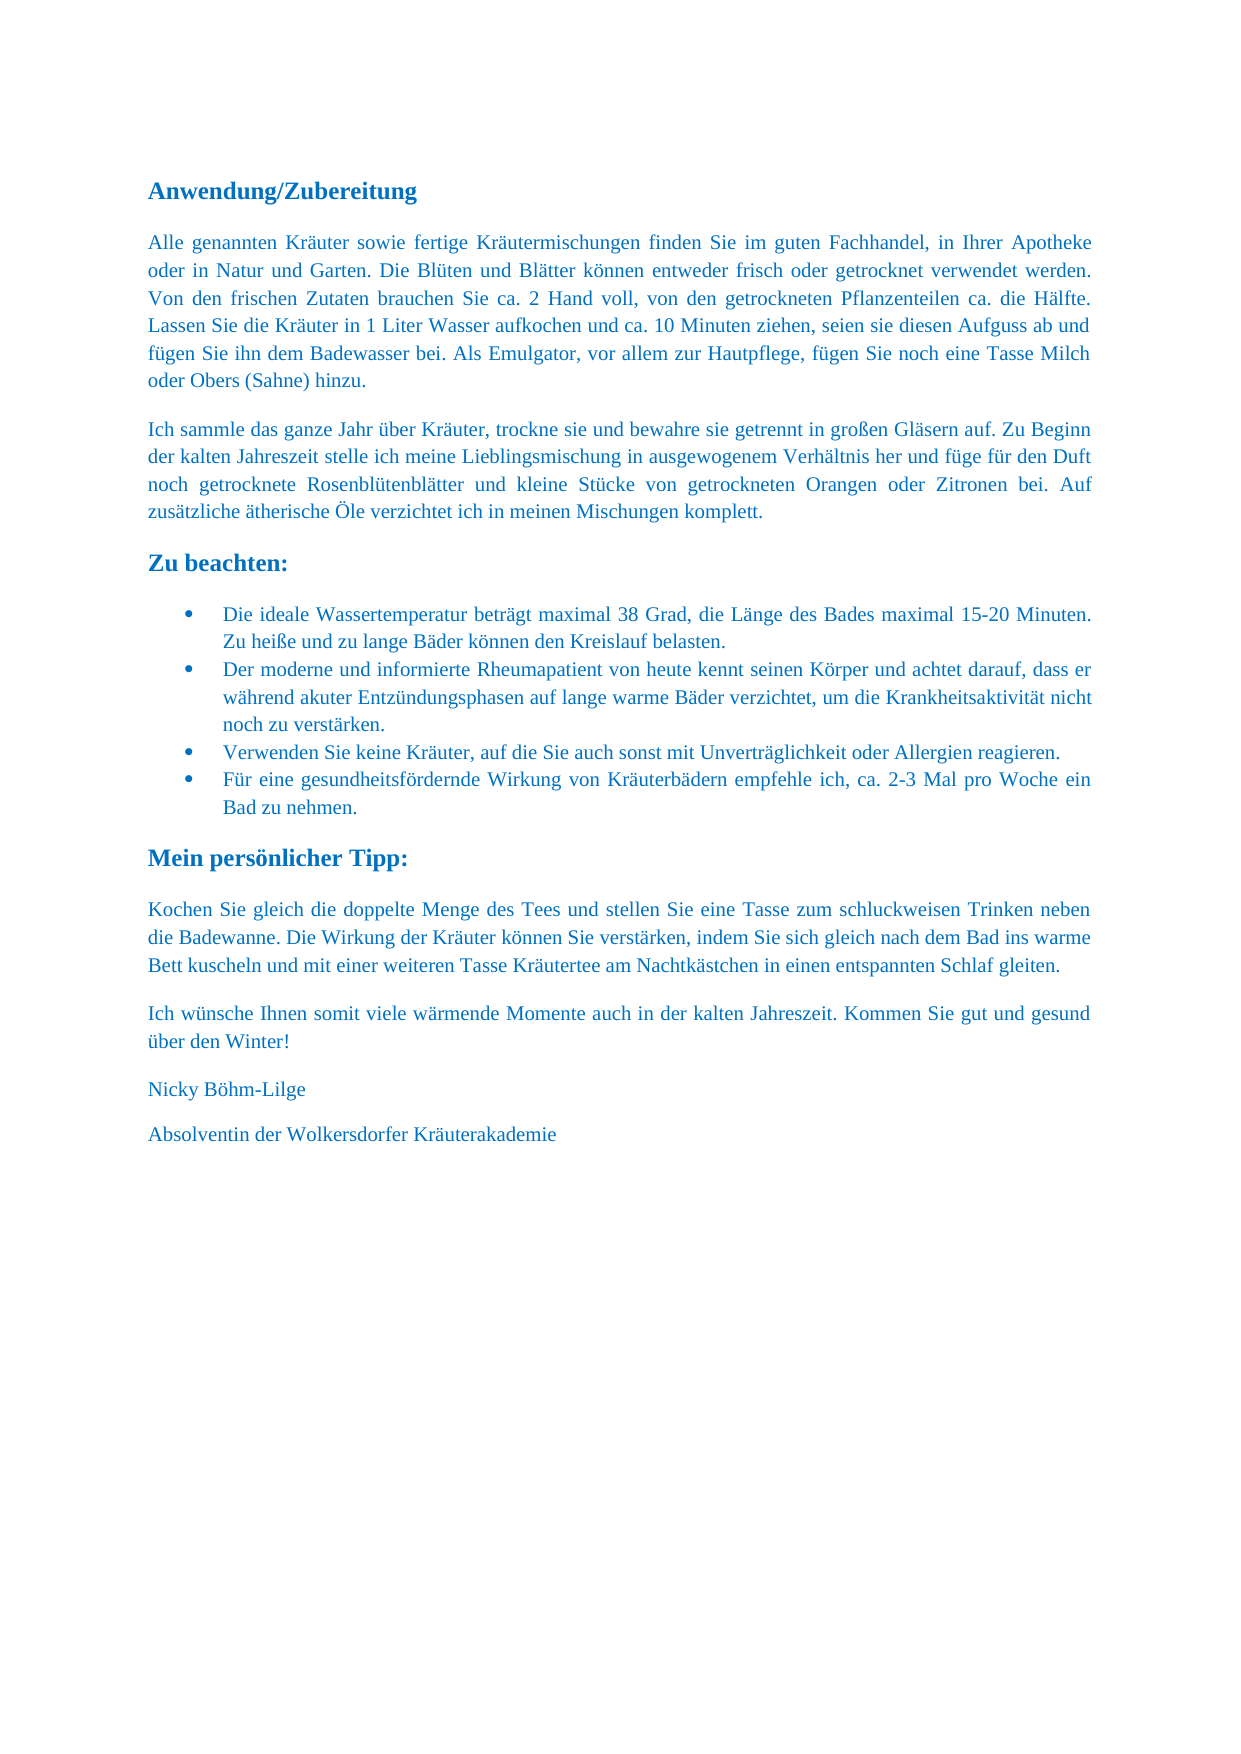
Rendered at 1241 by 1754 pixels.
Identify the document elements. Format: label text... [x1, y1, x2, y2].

text Absolventin der Wolkersdorfer Kräuterakademie [148, 1122, 1093, 1146]
text Anwendung/Zubereitung [148, 176, 1093, 205]
list Verwenden Sie keine Kräuter, auf die Sie auch sonst mit Unverträglichkeit oder Allergien reagieren. [185, 740, 1093, 764]
text Kochen Sie gleich die doppelte Menge des Tees und stellen Sie eine Tasse zum schluckweisen Trinken neben die Badewanne. Die Wirkung der Kräuter können Sie verstärken, indem Sie sich gleich nach dem Bad ins warme Bett kuscheln und mit einer weiteren Tasse Kräutertee am Nachtkästchen in einen entspannten Schlaf gleiten. [148, 897, 1093, 977]
text Nicky Böhm-Lilge [148, 1077, 1093, 1101]
list Der moderne und informierte Rheumapatient von heute kennt seinen Körper und achtet darauf, dass er während akuter Entzündungsphasen auf lange warme Bäder verzichtet, um die Krankheitsaktivität nicht noch zu verstärken. [185, 657, 1093, 736]
text Alle genannten Kräuter sowie fertige Kräutermischungen finden Sie im guten Fachhandel, in Ihrer Apotheke oder in Natur und Garten. Die Blüten und Blätter können entweder frisch oder getrocknet verwendet werden. Von den frischen Zutaten brauchen Sie ca. 2 Hand voll, von den getrockneten Pflanzenteilen ca. die Hälfte. Lassen Sie die Kräuter in 1 Liter Wasser aufkochen und ca. 10 Minuten ziehen, seien sie diesen Aufguss ab und fügen Sie ihn dem Badewasser bei. Als Emulgator, vor allem zur Hautpflege, fügen Sie noch eine Tasse Milch oder Obers (Sahne) hinzu. [148, 230, 1093, 392]
text Ich wünsche Ihnen somit viele wärmende Momente auch in der kalten Jahreszeit. Kommen Sie gut und gesund über den Winter! [148, 1001, 1093, 1053]
text Ich sammle das ganze Jahr über Kräuter, trockne sie und bewahre sie getrennt in großen Gläsern auf. Zu Beginn der kalten Jahreszeit stelle ich meine Lieblingsmischung in ausgewogenem Verhältnis her und füge für den Duft noch getrocknete Rosenblütenblätter und kleine Stücke von getrockneten Orangen oder Zitronen bei. Auf zusätzliche ätherische Öle verzichtet ich in meinen Mischungen komplett. [148, 417, 1093, 523]
list Die ideale Wassertemperatur beträgt maximal 38 Grad, die Länge des Bades maximal 15-20 Minuten. Zu heiße und zu lange Bäder können den Kreislauf belasten. [185, 602, 1093, 653]
list Für eine gesundheitsfördernde Wirkung von Kräuterbädern empfehle ich, ca. 2-3 Mal pro Woche ein Bad zu nehmen. [185, 767, 1093, 819]
text Mein persönlicher Tipp: [148, 843, 1093, 872]
text Zu beachten: [148, 548, 1093, 577]
